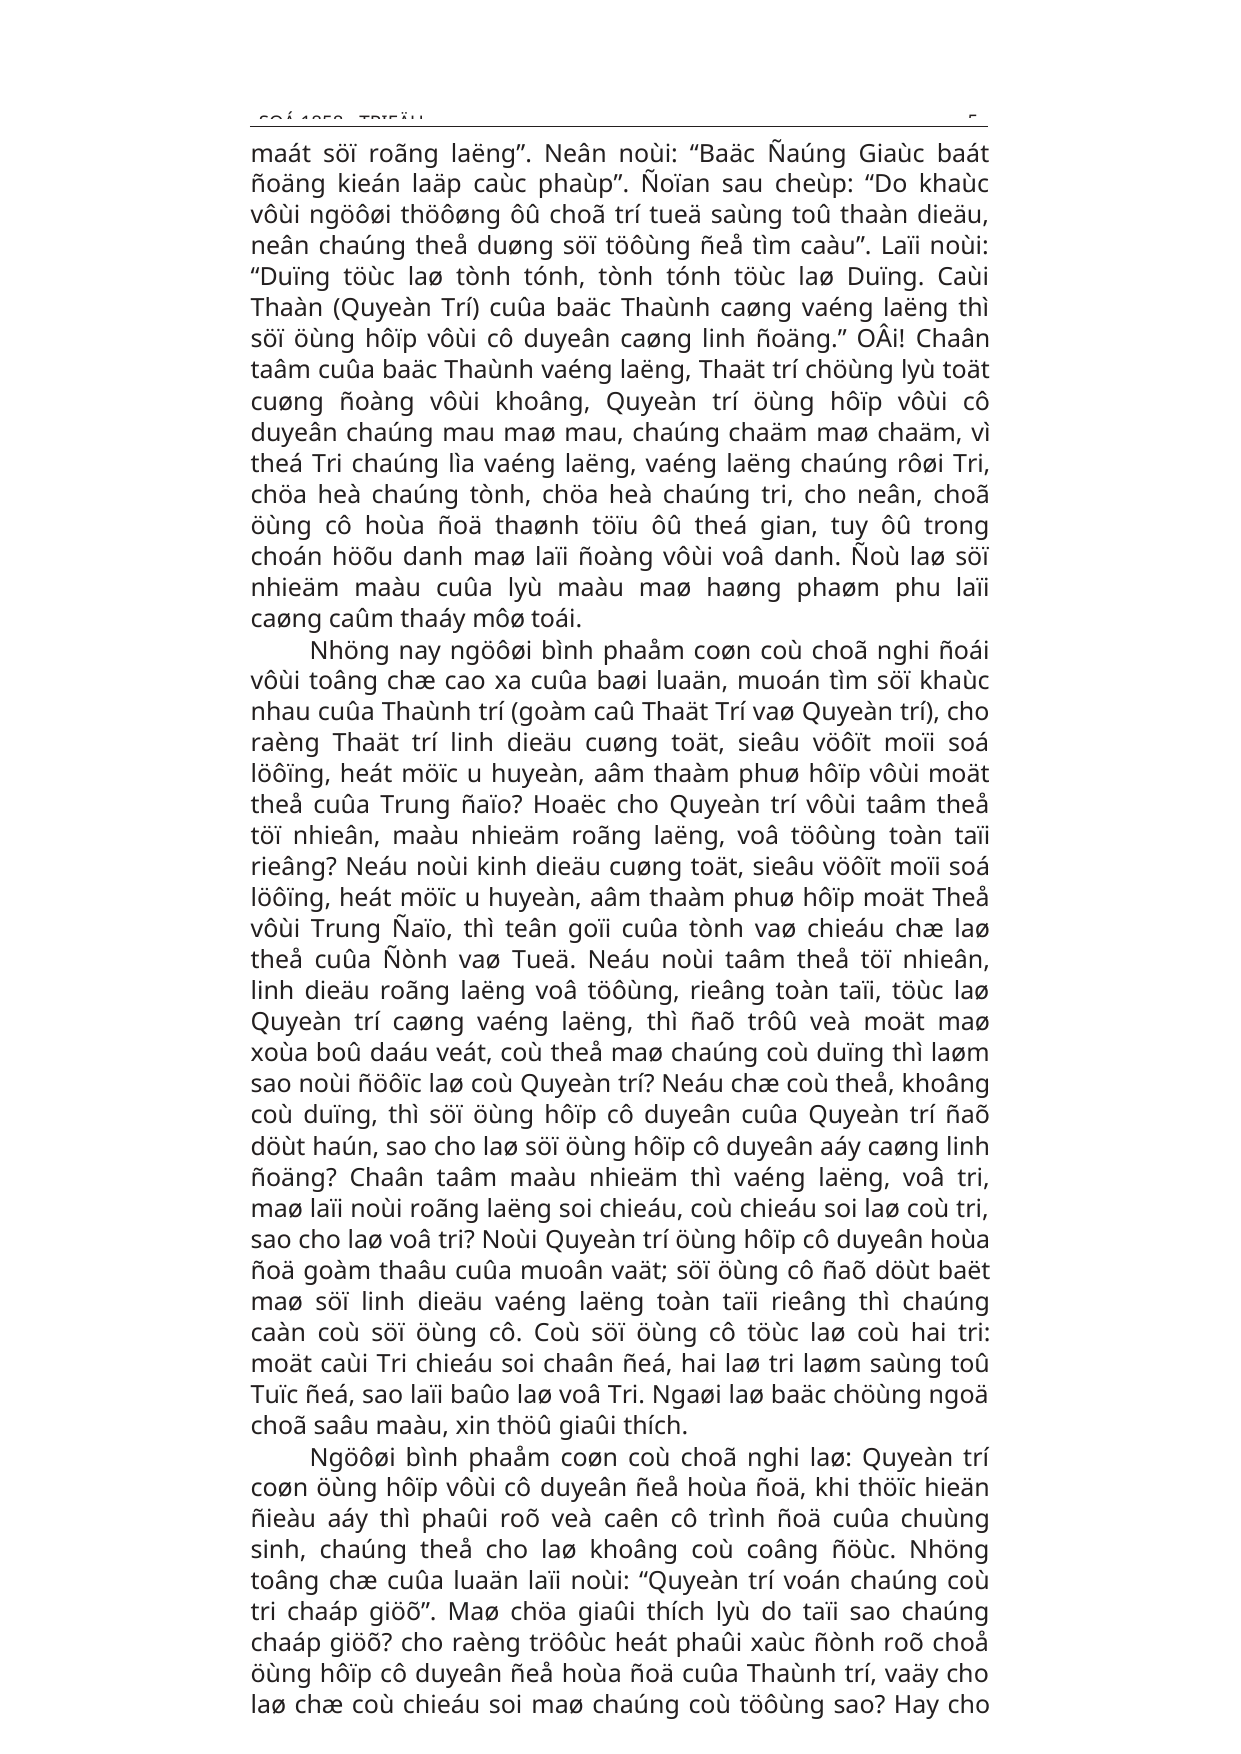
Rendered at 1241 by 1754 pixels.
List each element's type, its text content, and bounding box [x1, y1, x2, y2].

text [250, 1442, 990, 1721]
text Nhöng nay ngöôøi bình phaåm coøn coù choã nghi ñoái vôùi toâng chæ cao xa cuûa baøi luaän, muoán tìm söï khaùc nhau cuûa Thaùnh trí (goàm caû Thaät Trí vaø Quyeàn trí), cho raèng Thaät trí linh dieäu cuøng toät, sieâu vöôït moïi soá löôïng, heát möïc u huyeàn, aâm thaàm phuø hôïp vôùi moät theå cuûa Trung ñaïo? Hoaëc cho Quyeàn trí vôùi taâm theå töï nhieân, maàu nhieäm roãng laëng, voâ töôùng toàn taïi rieâng? Neáu noùi kinh dieäu cuøng toät, sieâu vöôït moïi soá löôïng, heát möïc u huyeàn, aâm thaàm phuø hôïp moät Theå vôùi Trung Ñaïo, thì teân goïi cuûa tònh vaø chieáu chæ laø theå cuûa Ñònh vaø Tueä. Neáu noùi taâm theå töï nhieân, linh dieäu roãng laëng voâ töôùng, rieâng toàn taïi, töùc laø Quyeàn trí caøng vaéng laëng, thì ñaõ trôû veà moät maø xoùa boû daáu veát, coù theå maø chaúng coù duïng thì laøm sao noùi ñöôïc laø coù Quyeàn trí? Neáu chæ coù theå, khoâng coù duïng, thì söï öùng hôïp cô duyeân cuûa Quyeàn trí ñaõ döùt haún, sao cho laø söï öùng hôïp cô duyeân aáy caøng linh ñoäng? Chaân taâm maàu nhieäm thì vaéng laëng, voâ tri, maø laïi noùi roãng laëng soi chieáu, coù chieáu soi laø coù tri, sao cho laø voâ tri? Noùi Quyeàn trí öùng hôïp cô duyeân hoùa ñoä goàm thaâu cuûa muoân vaät; söï öùng cô ñaõ döùt baët maø söï linh dieäu vaéng laëng toàn taïi rieâng thì chaúng caàn coù söï öùng cô. Coù söï öùng cô töùc laø coù hai tri: moät caùi Tri chieáu soi chaân ñeá, hai laø tri laøm saùng toû Tuïc ñeá, sao laïi baûo laø voâ Tri. Ngaøi laø baäc chöùng ngoä choã saâu maàu, xin thöû giaûi thích. [250, 634, 990, 1442]
text maát söï roãng laëng”. Neân noùi: “Baäc Ñaúng Giaùc baát ñoäng kieán laäp caùc phaùp”. Ñoïan sau cheùp: “Do khaùc vôùi ngöôøi thöôøng ôû choã trí tueä saùng toû thaàn dieäu, neân chaúng theå duøng söï töôùng ñeå tìm caàu”. Laïi noùi: “Duïng töùc laø tònh tónh, tònh tónh töùc laø Duïng. Caùi Thaàn (Quyeàn Trí) cuûa baäc Thaùnh caøng vaéng laëng thì söï öùng hôïp vôùi cô duyeân caøng linh ñoäng.” OÂi! Chaân taâm cuûa baäc Thaùnh vaéng laëng, Thaät trí chöùng lyù toät cuøng ñoàng vôùi khoâng, Quyeàn trí öùng hôïp vôùi cô duyeân chaúng mau maø mau, chaúng chaäm maø chaäm, vì theá Tri chaúng lìa vaéng laëng, vaéng laëng chaúng rôøi Tri, chöa heà chaúng tònh, chöa heà chaúng tri, cho neân, choã öùng cô hoùa ñoä thaønh töïu ôû theá gian, tuy ôû trong choán höõu danh maø laïi ñoàng vôùi voâ danh. Ñoù laø söï nhieäm maàu cuûa lyù maàu maø haøng phaøm phu laïi caøng caûm thaáy môø toái. [250, 138, 990, 634]
